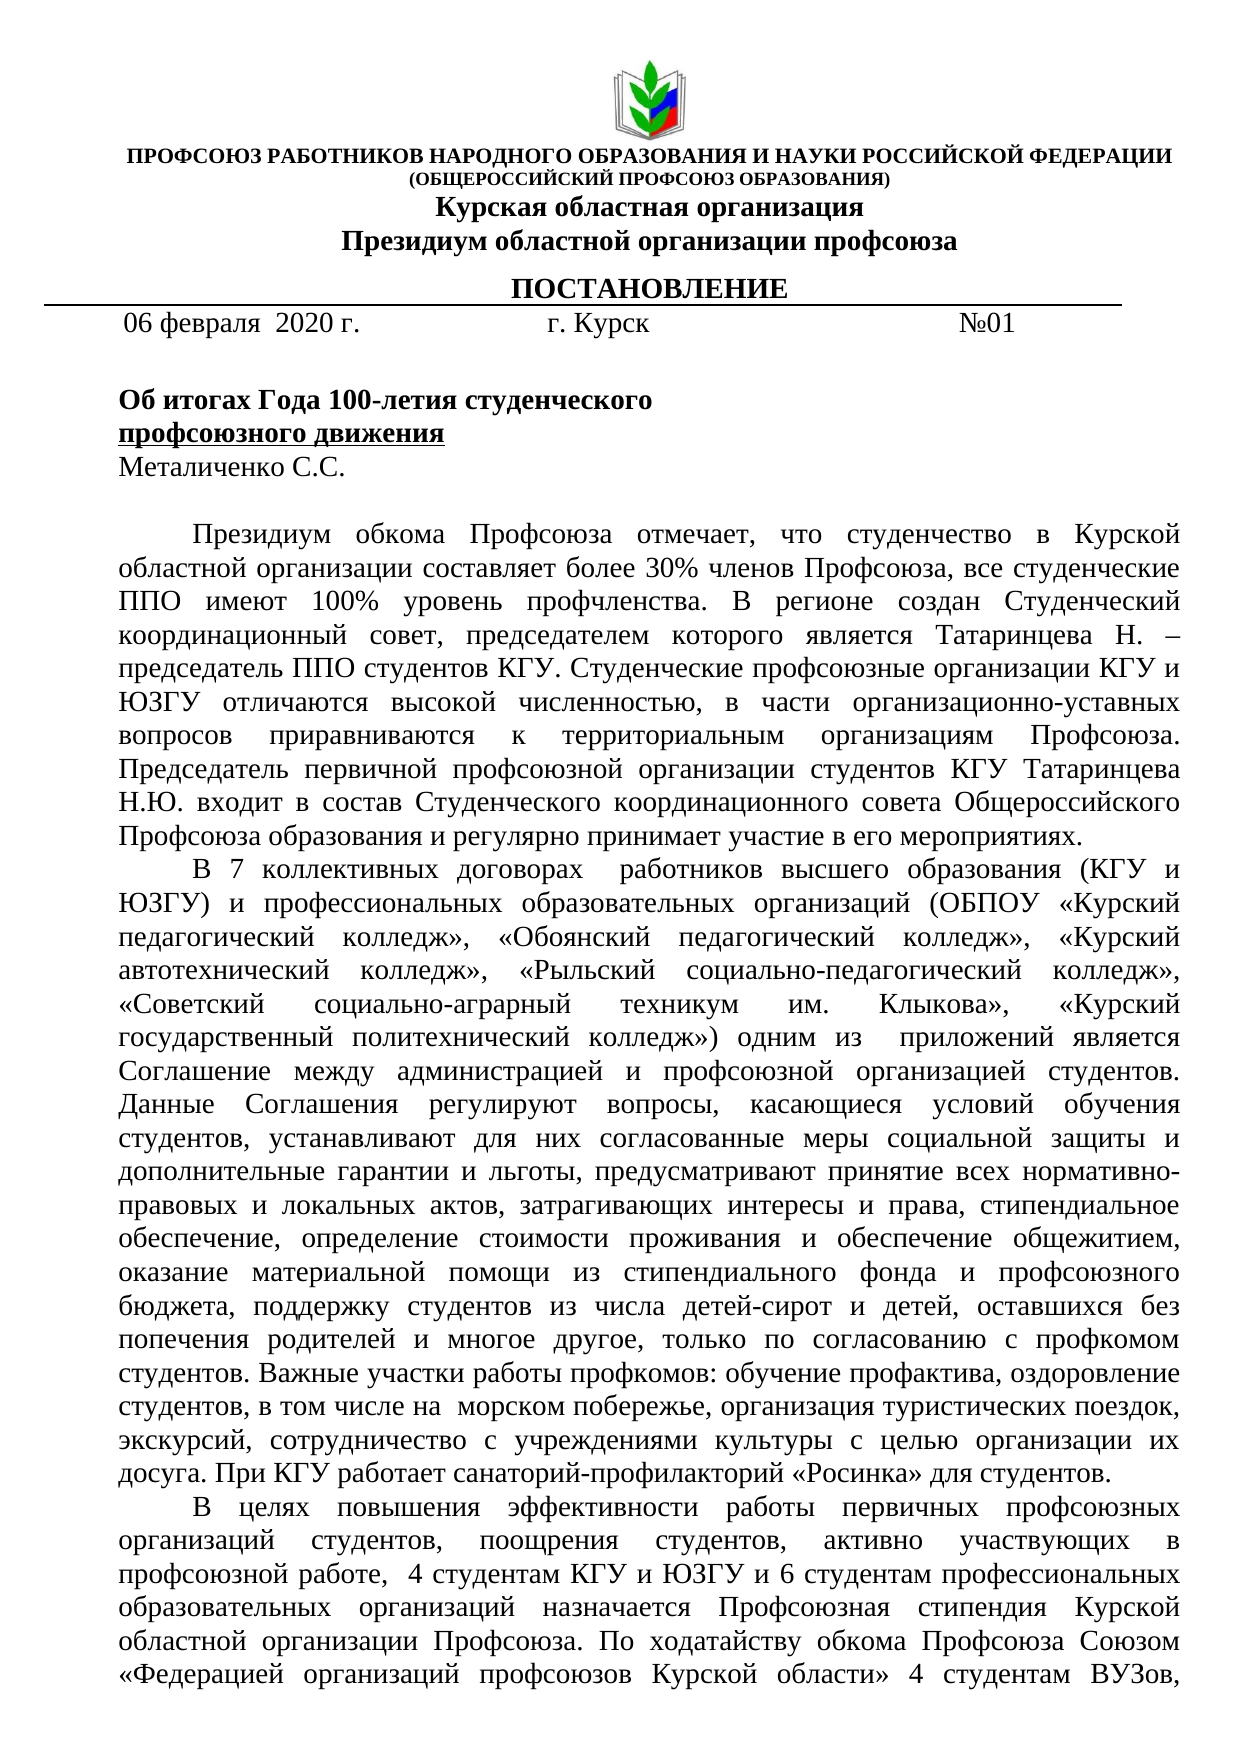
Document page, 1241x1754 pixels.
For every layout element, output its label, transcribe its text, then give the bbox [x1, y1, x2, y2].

picture [612, 59, 688, 143]
table_header 06 февраля 2020 г. [44, 306, 410, 348]
text В 7 коллективных договорах работников высшего образования (КГУ и ЮЗГУ) и профессиональных образовательных организаций (ОБПОУ «Курский педагогический колледж», «Обоянский педагогический колледж», «Курский автотехнический колледж», «Рыльский социально-педагогический колледж», «Советский социально-аграрный техникум им. Клыкова», «Курский государственный политехнический колледж») одним из приложений является Соглашение между администрацией и профсоюзной организацией студентов. Данные Соглашения регулируют вопросы, касающиеся условий обучения студентов, устанавливают для них согласованные меры социальной защиты и дополнительные гарантии и льготы, предусматривают принятие всех нормативно-правовых и локальных актов, затрагивающих интересы и права, стипендиальное обеспечение, определение стоимости проживания и обеспечение общежитием, оказание материальной помощи из стипендиального фонда и профсоюзного бюджета, поддержку студентов из числа детей-сирот и детей, оставшихся без попечения родителей и многое другое, только по согласованию с профкомом студентов. Важные участки работы профкомов: обучение профактива, оздоровление студентов, в том числе на морском побережье, организация туристических поездок, экскурсий, сотрудничество с учреждениями культуры с целью организации их досуга. При КГУ работает санаторий-профилакторий «Росинка» для студентов. [118, 852, 1181, 1489]
text Металиченко С.С. [118, 449, 1181, 483]
text профсоюзного движения [118, 416, 1181, 449]
text Об итогах Года 100-летия студенческого [118, 382, 1181, 416]
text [118, 1489, 1181, 1690]
table_header г. Курск [410, 306, 779, 348]
text ПРОФСОЮЗ РАБОТНИКОВ НАРОДНОГО ОБРАЗОВАНИЯ И НАУКИ РОССИЙСКОЙ ФЕДЕРАЦИИ [118, 143, 1181, 168]
text Президиум областной организации профсоюза [118, 223, 1181, 256]
text ПОСТАНОВЛЕНИЕ [118, 271, 1181, 304]
text (ОБЩЕРОССИЙСКИЙ ПРОФСОЮЗ ОБРАЗОВАНИЯ) [118, 168, 1181, 189]
text Президиум обкома Профсоюза отмечает, что студенчество в Курской областной организации составляет более 30% членов Профсоюза, все студенческие ППО имеют 100% уровень профчленства. В регионе создан Студенческий координационный совет, председателем которого является Татаринцева Н. – председатель ППО студентов КГУ. Студенческие профсоюзные организации КГУ и ЮЗГУ отличаются высокой численностью, в части организационно-уставных вопросов приравниваются к территориальным организациям Профсоюза. Председатель первичной профсоюзной организации студентов КГУ Татаринцева Н.Ю. входит в состав Студенческого координационного совета Общероссийского Профсоюза образования и регулярно принимает участие в его мероприятиях. [118, 516, 1181, 852]
table_header №01 [779, 306, 1122, 348]
text Курская областная организация [118, 189, 1181, 223]
